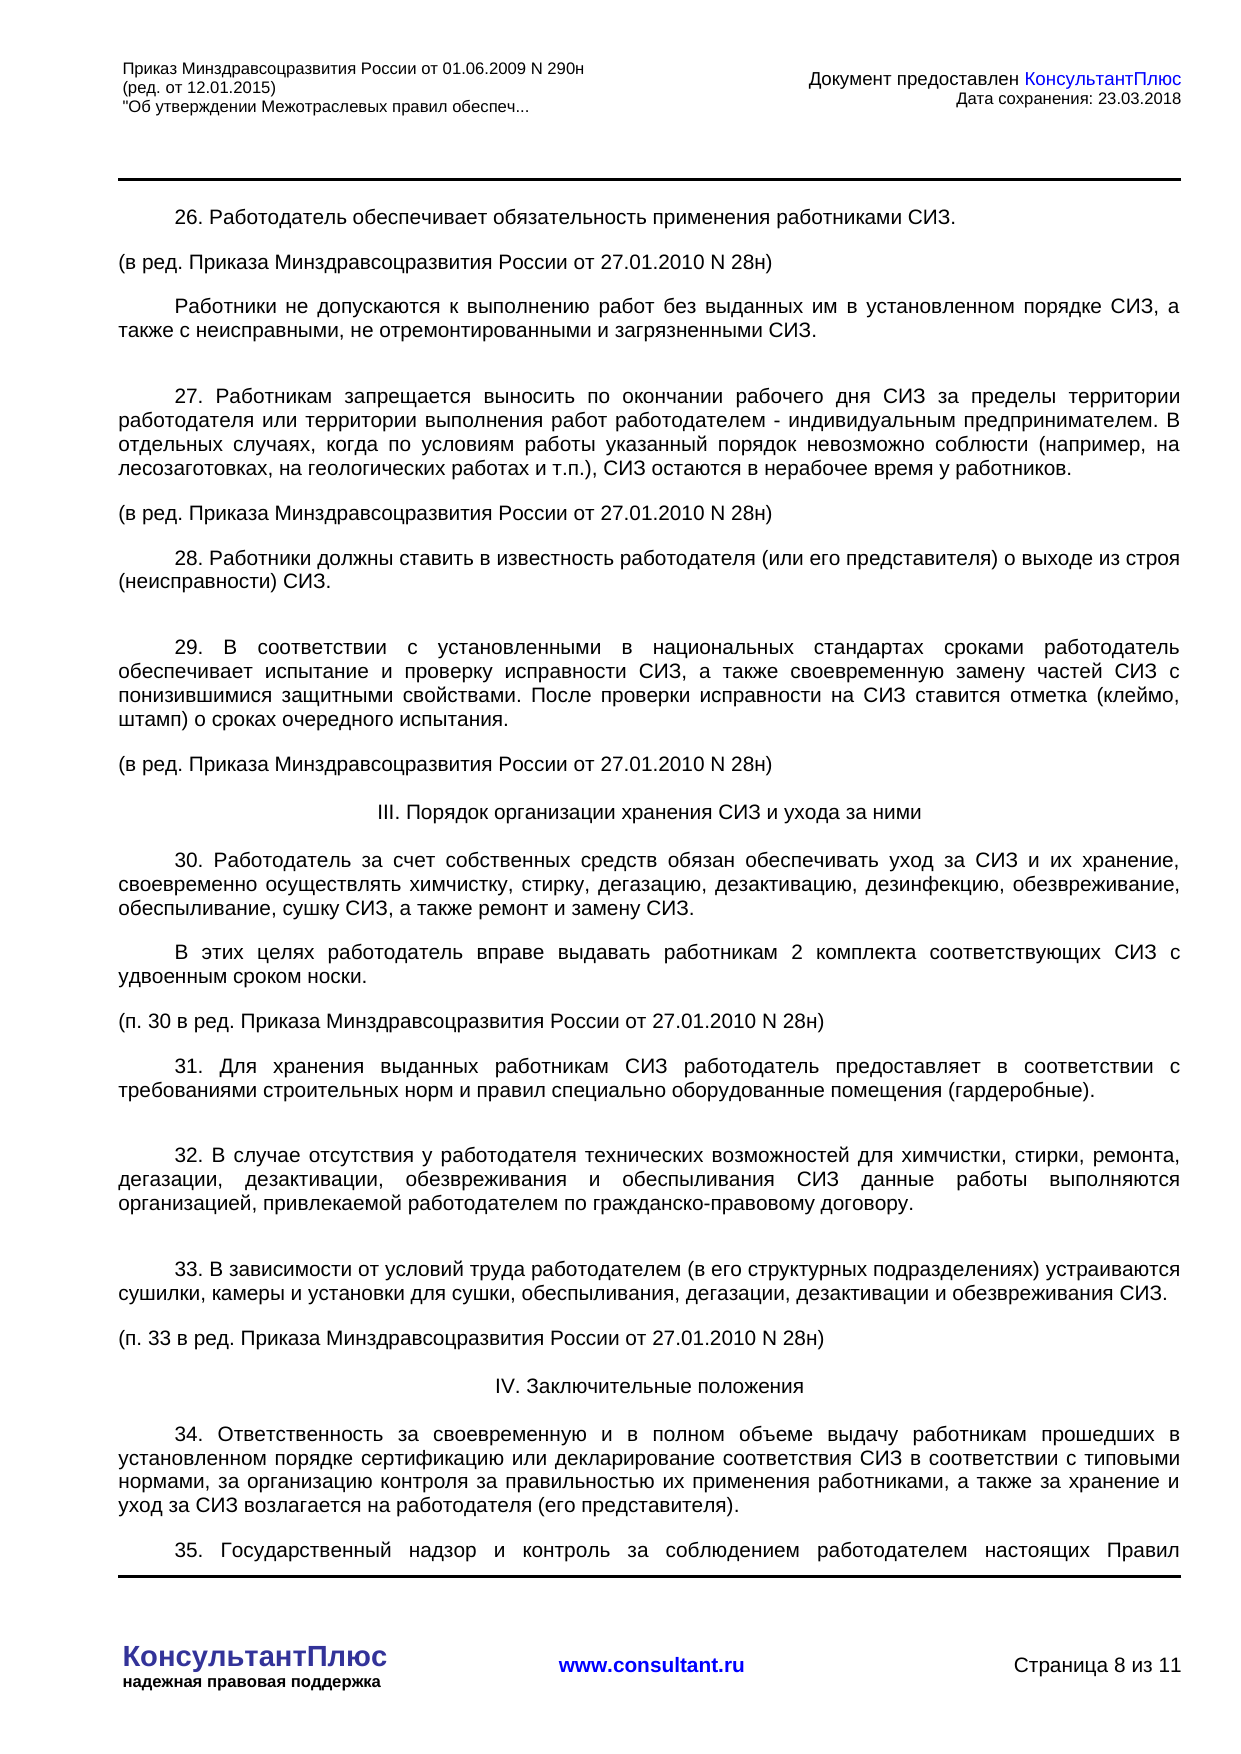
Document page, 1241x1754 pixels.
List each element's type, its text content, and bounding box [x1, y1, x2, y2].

text (в ред. Приказа Минздравсоцразвития России от 27.01.2010 N 28н) [118, 501, 1181, 524]
text Работники не допускаются к выполнению работ без выданных им в установленном порядке СИЗ, а также с неисправными, не отремонтированными и загрязненными СИЗ. [118, 294, 1181, 342]
text 27. Работникам запрещается выносить по окончании рабочего дня СИЗ за пределы территории работодателя или территории выполнения работ работодателем - индивидуальным предпринимателем. В отдельных случаях, когда по условиям работы указанный порядок невозможно соблюсти (например, на лесозаготовках, на геологических работах и т.п.), СИЗ остаются в нерабочее время у работников. [118, 384, 1181, 480]
text 29. В соответствии с установленными в национальных стандартах сроками работодатель обеспечивает испытание и проверку исправности СИЗ, а также своевременную замену частей СИЗ с понизившимися защитными свойствами. После проверки исправности на СИЗ ставится отметка (клеймо, штамп) о сроках очередного испытания. [118, 635, 1181, 731]
text 26. Работодатель обеспечивает обязательность применения работниками СИЗ. [118, 205, 1181, 229]
text IV. Заключительные положения [118, 1373, 1181, 1397]
text 33. В зависимости от условий труда работодателем (в его структурных подразделениях) устраиваются сушилки, камеры и установки для сушки, обеспыливания, дегазации, дезактивации и обезвреживания СИЗ. [118, 1257, 1181, 1305]
text III. Порядок организации хранения СИЗ и ухода за ними [118, 799, 1181, 823]
text (п. 33 в ред. Приказа Минздравсоцразвития России от 27.01.2010 N 28н) [118, 1326, 1181, 1349]
text (п. 30 в ред. Приказа Минздравсоцразвития России от 27.01.2010 N 28н) [118, 1009, 1181, 1033]
text 30. Работодатель за счет собственных средств обязан обеспечивать уход за СИЗ и их хранение, своевременно осуществлять химчистку, стирку, дегазацию, дезактивацию, дезинфекцию, обезвреживание, обеспыливание, сушку СИЗ, а также ремонт и замену СИЗ. [118, 847, 1181, 919]
text 34. Ответственность за своевременную и в полном объеме выдачу работникам прошедших в установленном порядке сертификацию или декларирование соответствия СИЗ в соответствии с типовыми нормами, за организацию контроля за правильностью их применения работниками, а также за хранение и уход за СИЗ возлагается на работодателя (его представителя). [118, 1421, 1181, 1517]
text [118, 249, 1181, 273]
text (в ред. Приказа Минздравсоцразвития России от 27.01.2010 N 28н) [118, 752, 1181, 776]
text В этих целях работодатель вправе выдавать работникам 2 комплекта соответствующих СИЗ с удвоенным сроком носки. [118, 940, 1181, 988]
text 28. Работники должны ставить в известность работодателя (или его представителя) о выходе из строя (неисправности) СИЗ. [118, 545, 1181, 593]
text 31. Для хранения выданных работникам СИЗ работодатель предоставляет в соответствии с требованиями строительных норм и правил специально оборудованные помещения (гардеробные). [118, 1054, 1181, 1102]
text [118, 1538, 1181, 1562]
text 32. В случае отсутствия у работодателя технических возможностей для химчистки, стирки, ремонта, дегазации, дезактивации, обезвреживания и обеспыливания СИЗ данные работы выполняются организацией, привлекаемой работодателем по гражданско-правовому договору. [118, 1143, 1181, 1215]
